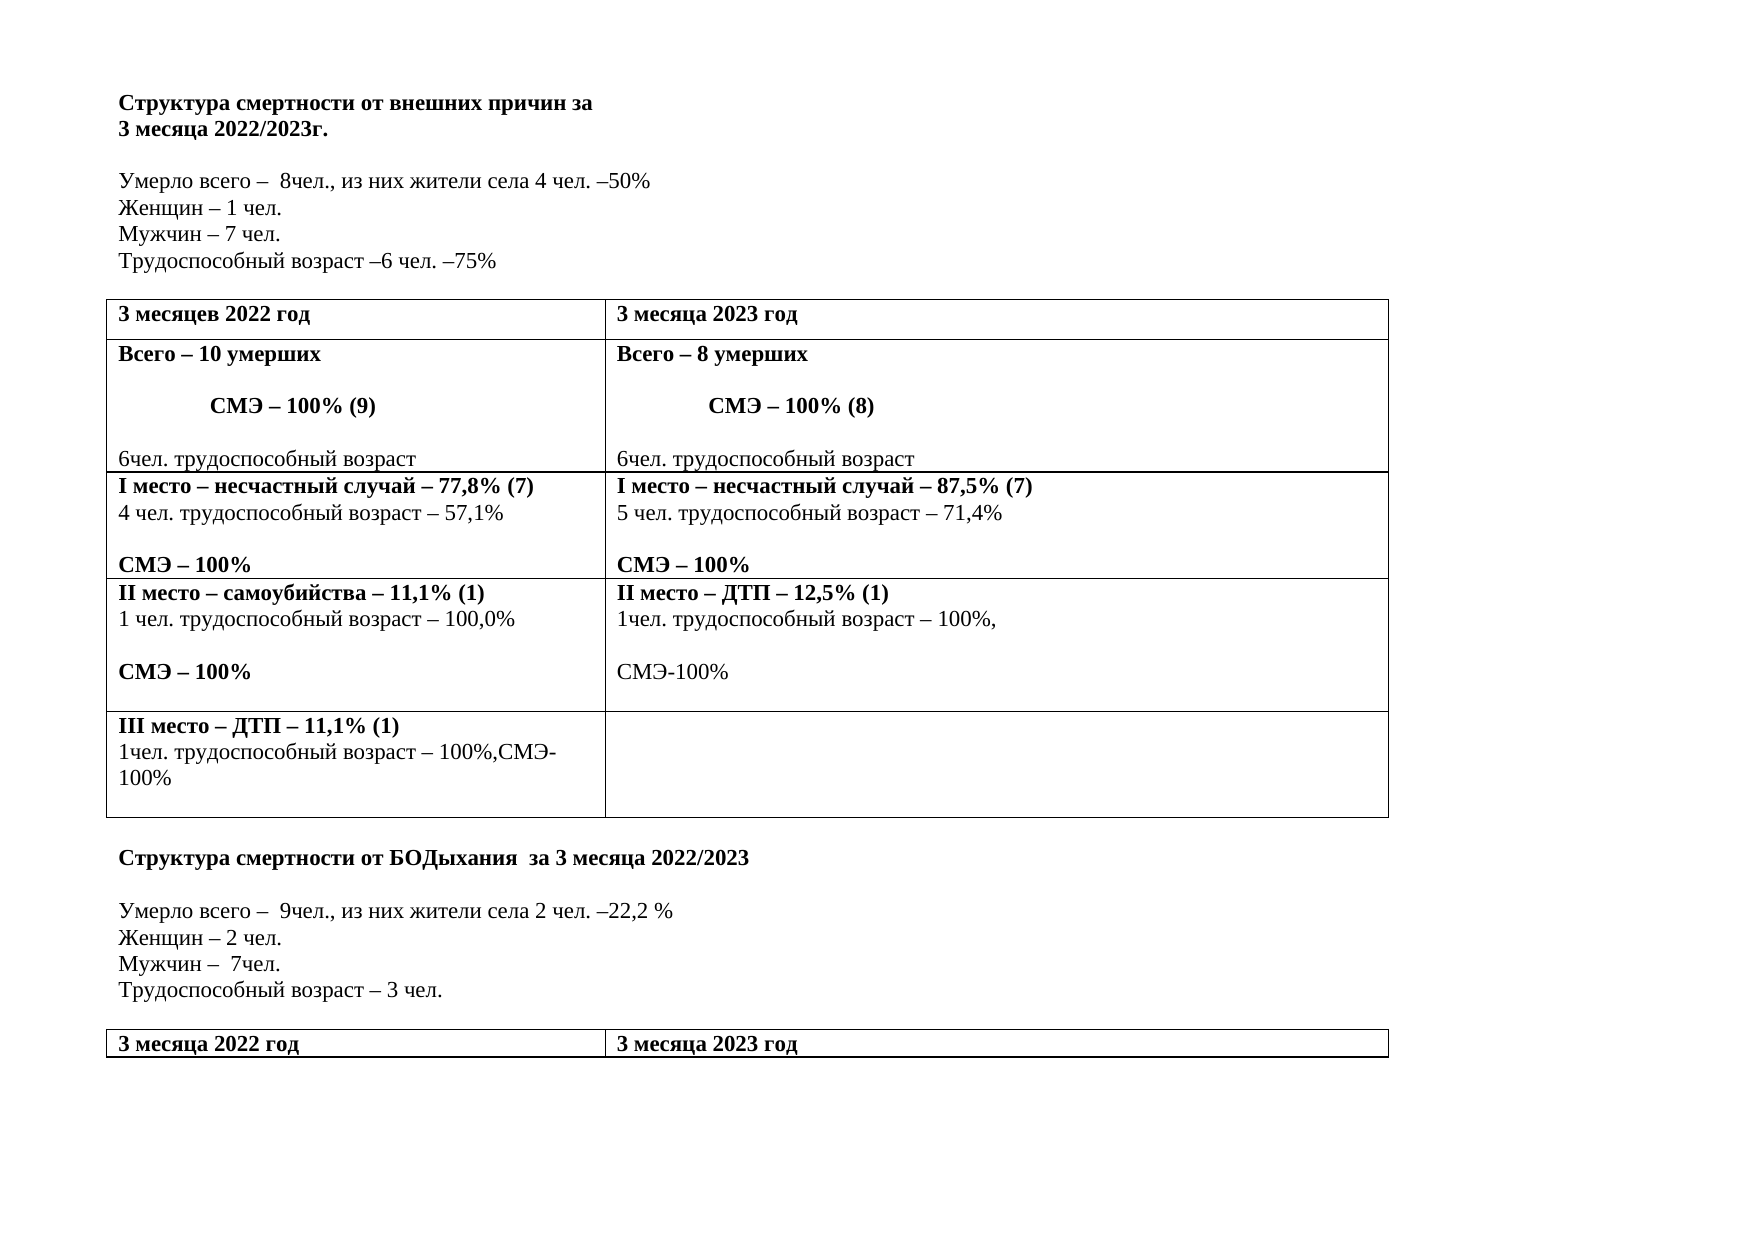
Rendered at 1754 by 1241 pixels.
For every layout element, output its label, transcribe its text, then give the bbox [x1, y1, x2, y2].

text Умерло всего – 8чел., из них жители села 4 чел. –50% [118, 168, 1636, 194]
table_cell I место – несчастный случай – 87,5% (7) 5 чел. трудоспособный возраст – 71,4% СМЭ – 100% [606, 473, 1388, 578]
text 3 месяца 2022/2023г. [118, 115, 1636, 141]
table_cell I место – несчастный случай – 77,8% (7) 4 чел. трудоспособный возраст – 57,1% СМЭ – 100% [107, 473, 605, 578]
text Мужчин – 7чел. [118, 950, 1636, 976]
table_header 3 месяцев 2022 год [107, 300, 605, 338]
table_header 3 месяца 2022 год [107, 1030, 605, 1056]
text Женщин – 2 чел. [118, 923, 1636, 950]
text Структура смертности от внешних причин за [118, 88, 1636, 115]
table_cell II место – ДТП – 12,5% (1) 1чел. трудоспособный возраст – 100%, СМЭ-100% [606, 579, 1388, 711]
text Женщин – 1 чел. [118, 194, 1636, 220]
text Мужчин – 7 чел. [118, 220, 1636, 247]
table_header 3 месяца 2023 год [606, 1030, 1388, 1056]
table_cell III место – ДТП – 11,1% (1) 1чел. трудоспособный возраст – 100%,СМЭ-100% [107, 712, 605, 817]
text Структура смертности от БОДыхания за 3 месяца 2022/2023 [118, 844, 1636, 871]
text Умерло всего – 9чел., из них жители села 2 чел. –22,2 % [118, 897, 1636, 923]
table_cell Всего – 10 умерших СМЭ – 100% (9) 6чел. трудоспособный возраст [107, 340, 605, 471]
table_cell Всего – 8 умерших СМЭ – 100% (8) 6чел. трудоспособный возраст [606, 340, 1388, 471]
table_cell [606, 712, 1388, 817]
table_header 3 месяца 2023 год [606, 300, 1388, 338]
text Трудоспособный возраст –6 чел. –75% [118, 247, 1636, 273]
text Трудоспособный возраст – 3 чел. [118, 976, 1636, 1003]
table_cell II место – самоубийства – 11,1% (1) 1 чел. трудоспособный возраст – 100,0% СМЭ – 100% [107, 579, 605, 711]
